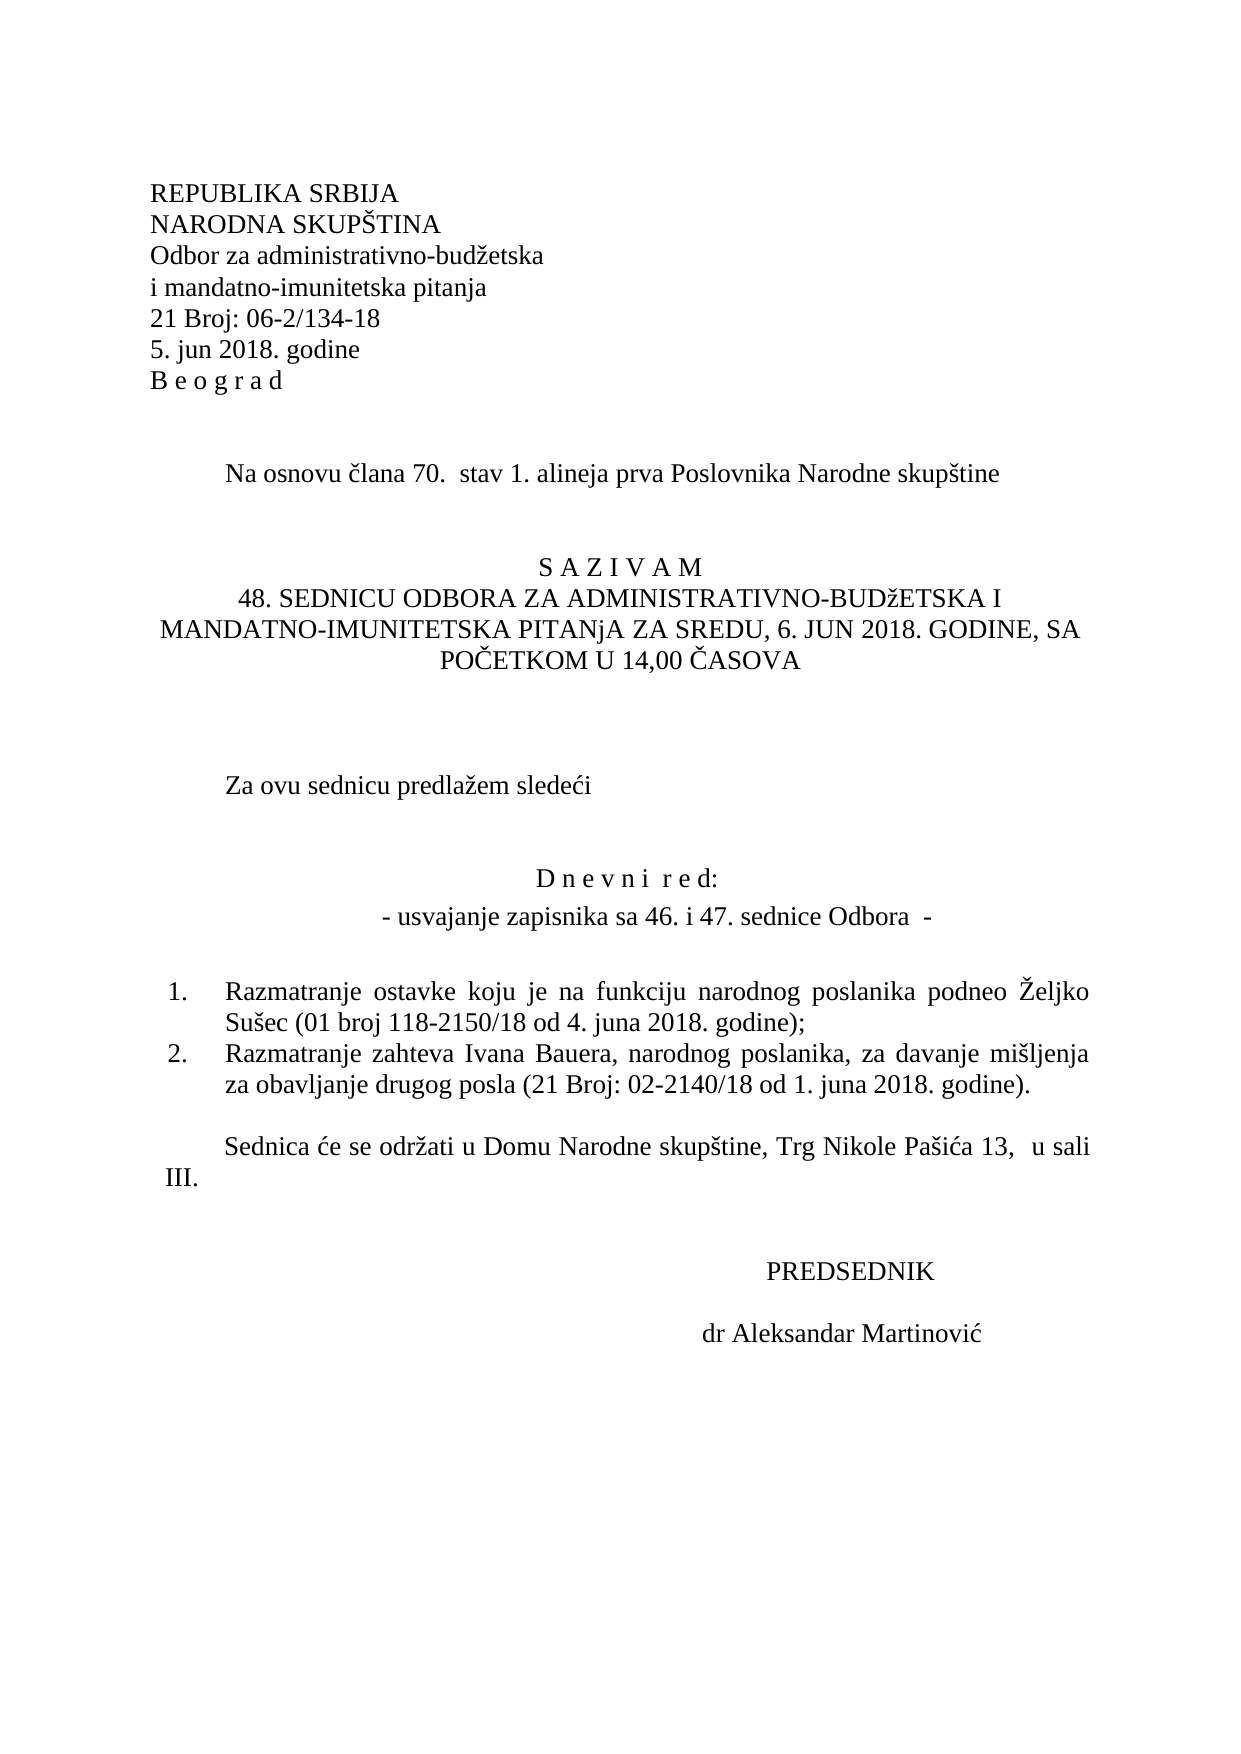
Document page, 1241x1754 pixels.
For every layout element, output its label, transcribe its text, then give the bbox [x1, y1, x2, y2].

text 5. jun 2018. godine [150, 333, 1090, 364]
text B e o g r a d [150, 364, 1090, 395]
text PREDSEDNIK [150, 1255, 1090, 1286]
text 48. SEDNICU ODBORA ZA ADMINISTRATIVNO-BUDžETSKA I [150, 582, 1090, 613]
text Na osnovu člana 70. stav 1. alineja prva Poslovnika Narodne skupštine [150, 457, 1090, 489]
text 21 Broj: 06-2/134-18 [150, 302, 1090, 333]
text Za ovu sednicu predlažem sledeći [150, 769, 1090, 800]
text dr Aleksandar Martinović [675, 1317, 1090, 1348]
text - usvajanje zapisnika sa 46. i 47. sednice Odbora - [300, 900, 1090, 931]
text i mandatno-imunitetska pitanja [150, 271, 1090, 302]
text D n e v n i r e d: [150, 862, 1090, 893]
text S A Z I V A M [150, 551, 1090, 582]
text Sednica će se održati u Domu Narodne skupštine, Trg Nikole Pašića 13, u sali III. [165, 1130, 1090, 1193]
text MANDATNO-IMUNITETSKA PITANjA ZA SREDU, 6. JUN 2018. GODINE, SA POČETKOM U 14,00 ČASOVA [150, 613, 1090, 676]
text Odbor za administrativno-budžetska [150, 239, 1090, 271]
text NARODNA SKUPŠTINA [150, 208, 1090, 239]
list Razmatranje ostavke koju je na funkciju narodnog poslanika podneo Željko Sušec (01 broj 118-2150/18 od 4. juna 2018. godine); [187, 974, 1090, 1037]
text REPUBLIKA SRBIJA [150, 177, 1090, 208]
list Razmatranje zahteva Ivana Bauera, narodnog poslanika, za davanje mišljenja za obavljanje drugog posla (21 Broj: 02-2140/18 od 1. juna 2018. godine). [187, 1037, 1090, 1099]
